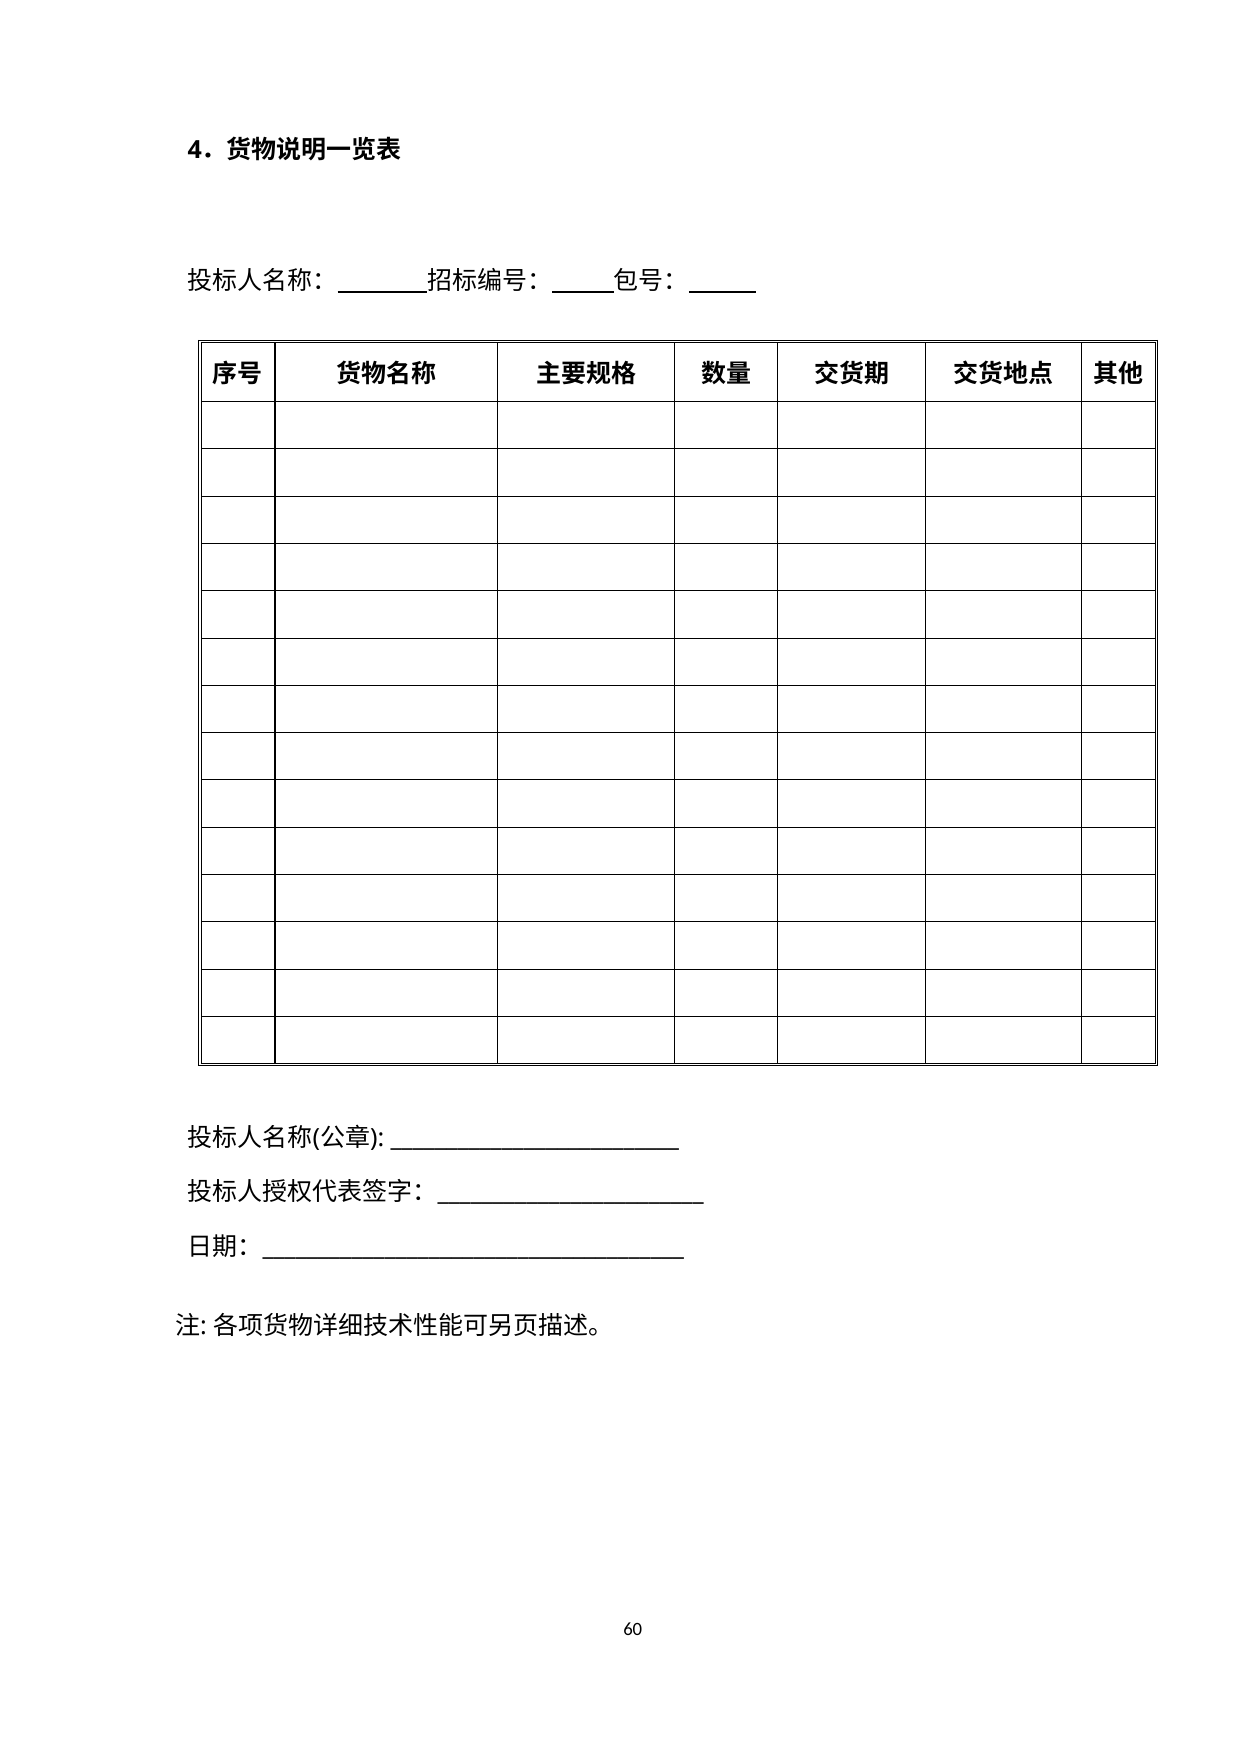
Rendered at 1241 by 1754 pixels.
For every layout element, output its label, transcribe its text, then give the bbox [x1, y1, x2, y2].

table_cell [276, 544, 497, 590]
table_cell [675, 544, 777, 590]
table_cell [778, 1017, 925, 1063]
table_cell [498, 591, 674, 637]
table_cell [276, 970, 497, 1016]
table_cell [778, 591, 925, 637]
text 日期：______________________________________ [187, 1226, 1078, 1262]
table_cell [778, 402, 925, 448]
table_cell [675, 780, 777, 827]
table_cell [276, 686, 497, 732]
text 投标人名称： 招标编号： 包号： [187, 260, 1078, 297]
text 4．货物说明一览表 [187, 130, 1078, 166]
table_cell [778, 922, 925, 968]
text 注: 各项货物详细技术性能可另页描述。 [175, 1305, 1078, 1342]
table_cell [675, 922, 777, 968]
table_cell [675, 686, 777, 732]
table_cell [675, 970, 777, 1016]
table_cell [926, 497, 1081, 543]
table_header 数量 [675, 343, 777, 401]
table_cell [276, 875, 497, 921]
table_cell [778, 686, 925, 732]
table_cell [276, 497, 497, 543]
table_cell [926, 875, 1081, 921]
table_cell [202, 780, 274, 827]
table_header 交货地点 [926, 343, 1081, 401]
table_cell [1082, 449, 1155, 496]
table_cell [926, 922, 1081, 968]
table_cell [276, 922, 497, 968]
table_cell [1082, 1017, 1155, 1063]
table_cell [675, 449, 777, 496]
table_cell [926, 544, 1081, 590]
table_cell [276, 402, 497, 448]
table_cell [1082, 828, 1155, 874]
table_cell [202, 1017, 274, 1063]
table_cell [778, 544, 925, 590]
table_header 货物名称 [276, 343, 497, 401]
table_cell [1082, 686, 1155, 732]
table_cell [498, 733, 674, 779]
table_cell [202, 828, 274, 874]
table_cell [926, 733, 1081, 779]
table_cell [276, 733, 497, 779]
table_cell [675, 591, 777, 637]
table_cell [202, 449, 274, 496]
table_cell [202, 402, 274, 448]
table_cell [778, 639, 925, 685]
table_cell [276, 828, 497, 874]
table_cell [498, 449, 674, 496]
table_cell [926, 970, 1081, 1016]
table_cell [202, 922, 274, 968]
table_cell [498, 828, 674, 874]
table_cell [778, 497, 925, 543]
table_cell [202, 686, 274, 732]
table_cell [498, 639, 674, 685]
table_cell [202, 544, 274, 590]
table_cell [1082, 544, 1155, 590]
table_cell [276, 449, 497, 496]
table_cell [675, 497, 777, 543]
table_cell [926, 402, 1081, 448]
table_cell [675, 1017, 777, 1063]
table_cell [675, 402, 777, 448]
table_cell [778, 875, 925, 921]
table_header 交货期 [778, 343, 925, 401]
table_cell [498, 544, 674, 590]
text 投标人授权代表签字：________________________ [187, 1172, 1078, 1208]
table_cell [1082, 875, 1155, 921]
table_cell [498, 922, 674, 968]
table_cell [778, 733, 925, 779]
table_cell [498, 402, 674, 448]
table_cell [675, 875, 777, 921]
table_cell [778, 828, 925, 874]
table_cell [1082, 402, 1155, 448]
table_cell [498, 686, 674, 732]
table_cell [498, 497, 674, 543]
text 投标人名称(公章): __________________________ [187, 1117, 1078, 1153]
table_cell [926, 828, 1081, 874]
table_cell [675, 639, 777, 685]
table_cell [276, 780, 497, 827]
table_cell [202, 733, 274, 779]
table_cell [778, 780, 925, 827]
table_cell [1082, 970, 1155, 1016]
table_cell [675, 733, 777, 779]
table_header 其他 [1082, 343, 1155, 401]
table_cell [926, 639, 1081, 685]
table_cell [498, 1017, 674, 1063]
table_cell [675, 828, 777, 874]
table_cell [498, 875, 674, 921]
table_cell [276, 591, 497, 637]
table_cell [202, 591, 274, 637]
table_cell [1082, 591, 1155, 637]
table_cell [778, 970, 925, 1016]
table_cell [1082, 922, 1155, 968]
table_cell [926, 591, 1081, 637]
table_cell [778, 449, 925, 496]
table_cell [926, 686, 1081, 732]
table_cell [926, 449, 1081, 496]
table_cell [926, 780, 1081, 827]
table_cell [276, 639, 497, 685]
table_cell [926, 1017, 1081, 1063]
table_cell [498, 970, 674, 1016]
table_cell [1082, 733, 1155, 779]
table_cell [1082, 497, 1155, 543]
table_cell [202, 875, 274, 921]
table_cell [276, 1017, 497, 1063]
table_cell [202, 639, 274, 685]
table_cell [1082, 780, 1155, 827]
table_cell [498, 780, 674, 827]
table_cell [1082, 639, 1155, 685]
table_cell [202, 970, 274, 1016]
table_header 主要规格 [498, 343, 674, 401]
table_header 序号 [202, 343, 274, 401]
table_cell [202, 497, 274, 543]
